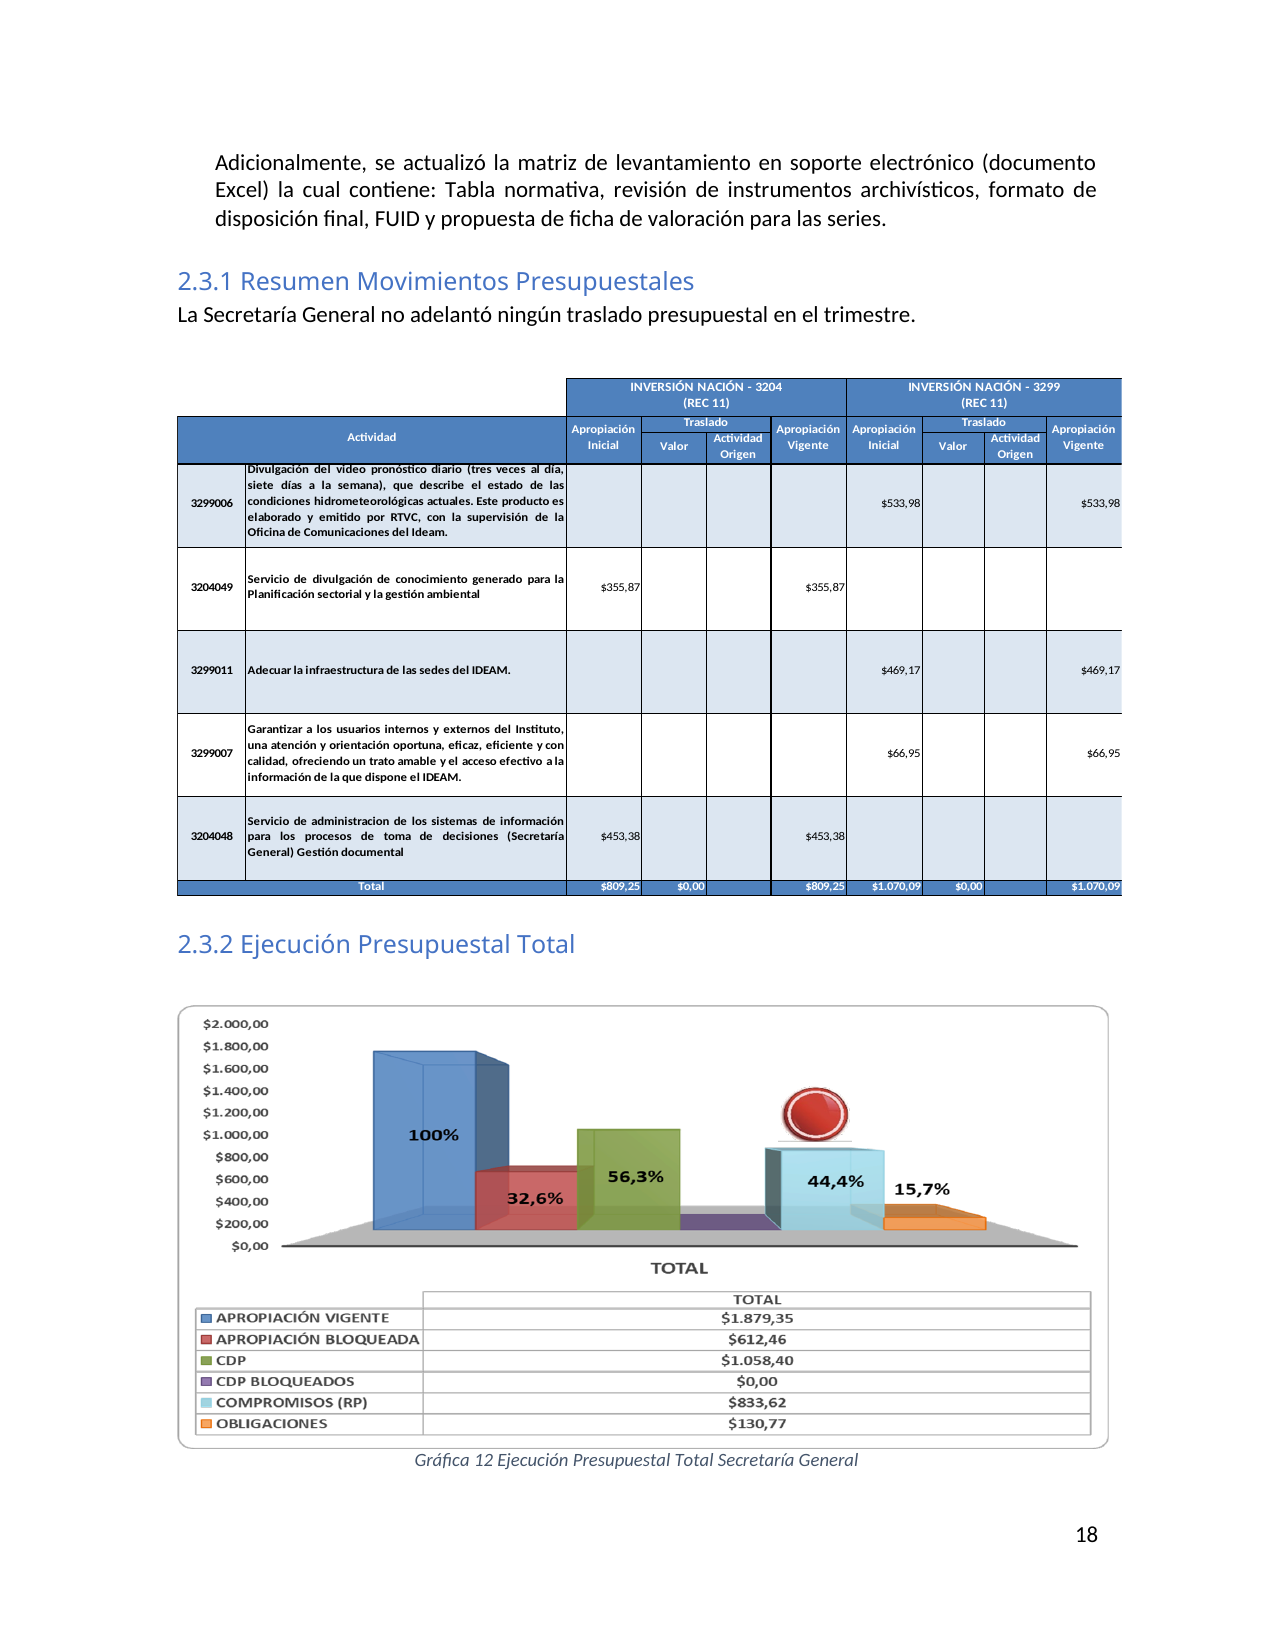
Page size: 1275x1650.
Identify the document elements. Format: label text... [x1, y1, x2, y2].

subtitle 2.3.1 Resumen Movimientos Presupuestales [177, 264, 1098, 298]
list Adicionalmente, se actualizó la matriz de levantamiento en soporte electrónico (documento Excel) la cual contiene: Tabla normativa, revisión de instrumentos archivísticos, formato de disposición final, FUID y propuesta de ficha de valoración para las series. [215, 148, 1098, 232]
text La Secretaría General no adelantó ningún traslado presupuestal en el trimestre. [177, 301, 1098, 329]
subtitle 2.3.2 Ejecución Presupuestal Total [177, 927, 1098, 961]
picture [177, 1005, 1109, 1449]
text Gráfica 12 Ejecución Presupuestal Total Secretaría General [177, 1449, 1098, 1471]
